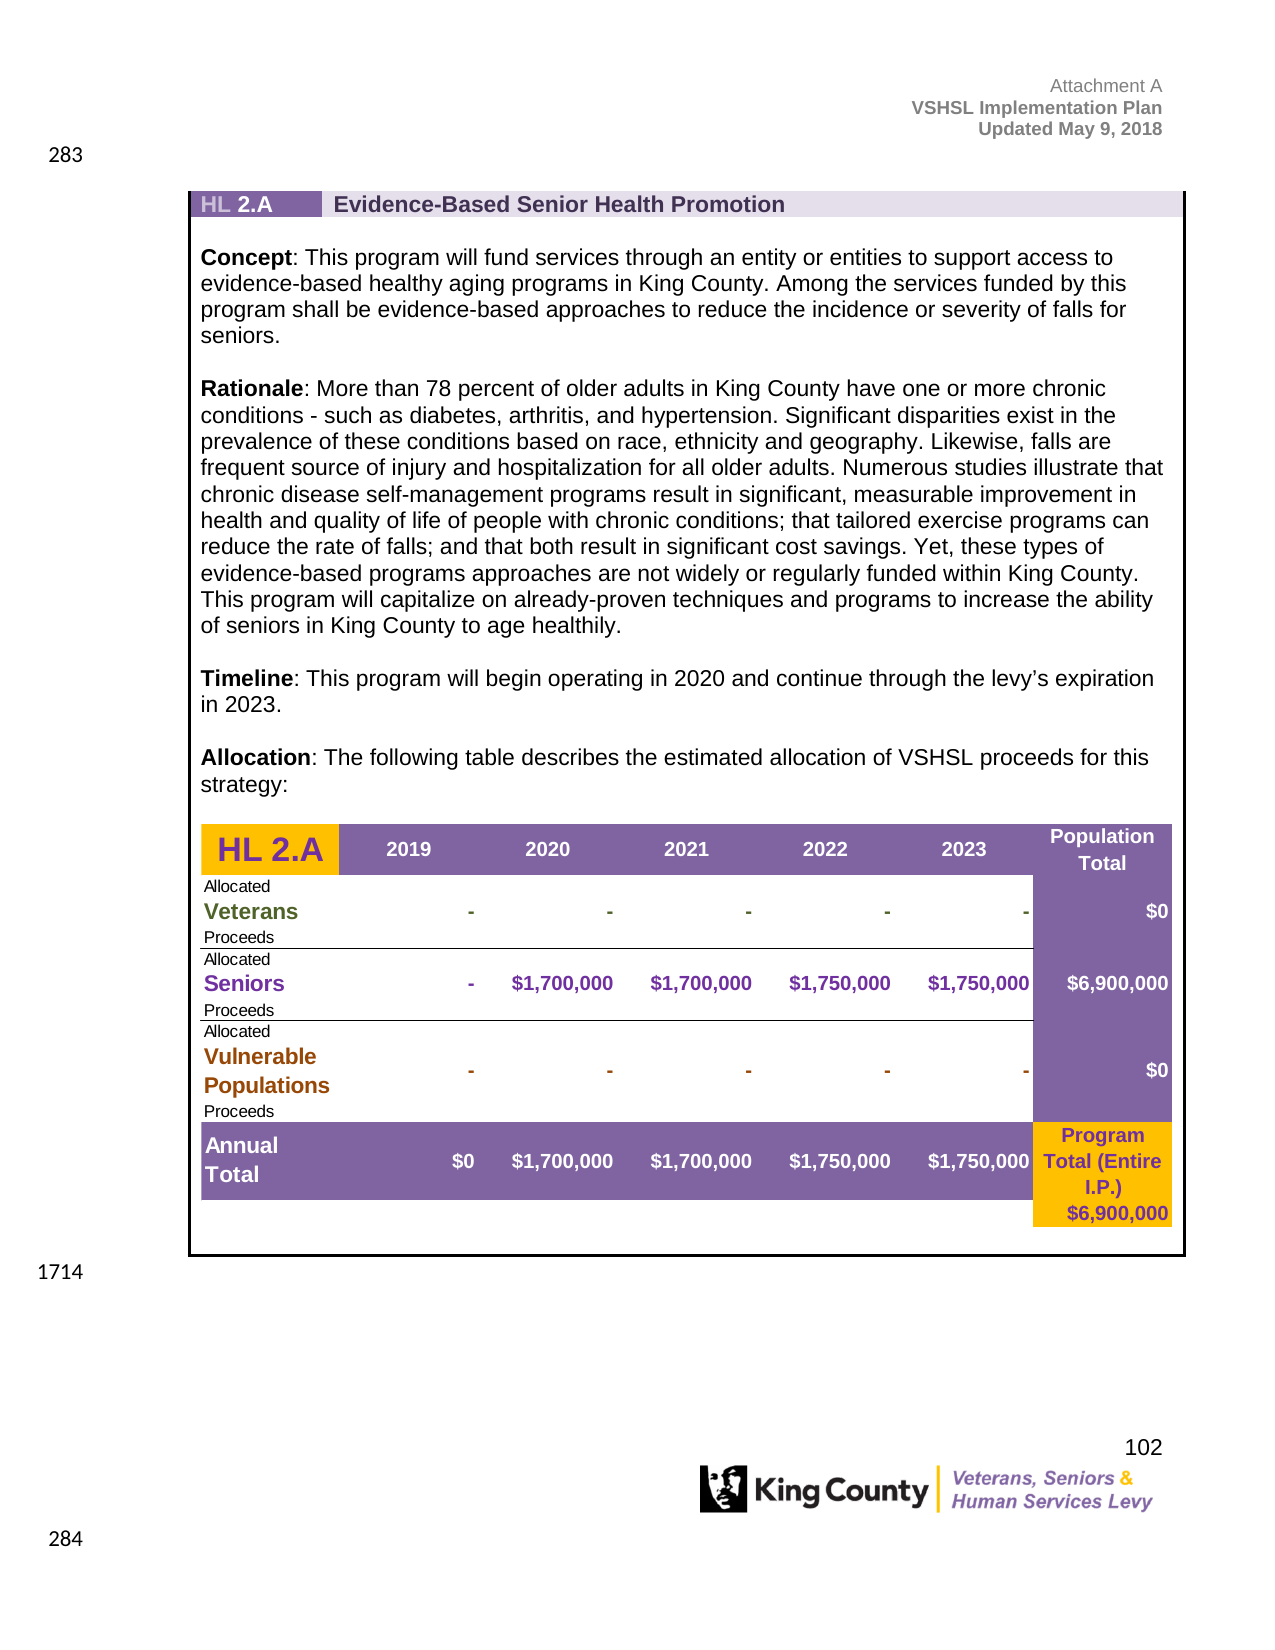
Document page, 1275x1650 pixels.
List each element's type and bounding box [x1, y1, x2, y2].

picture [700, 1460, 1163, 1524]
